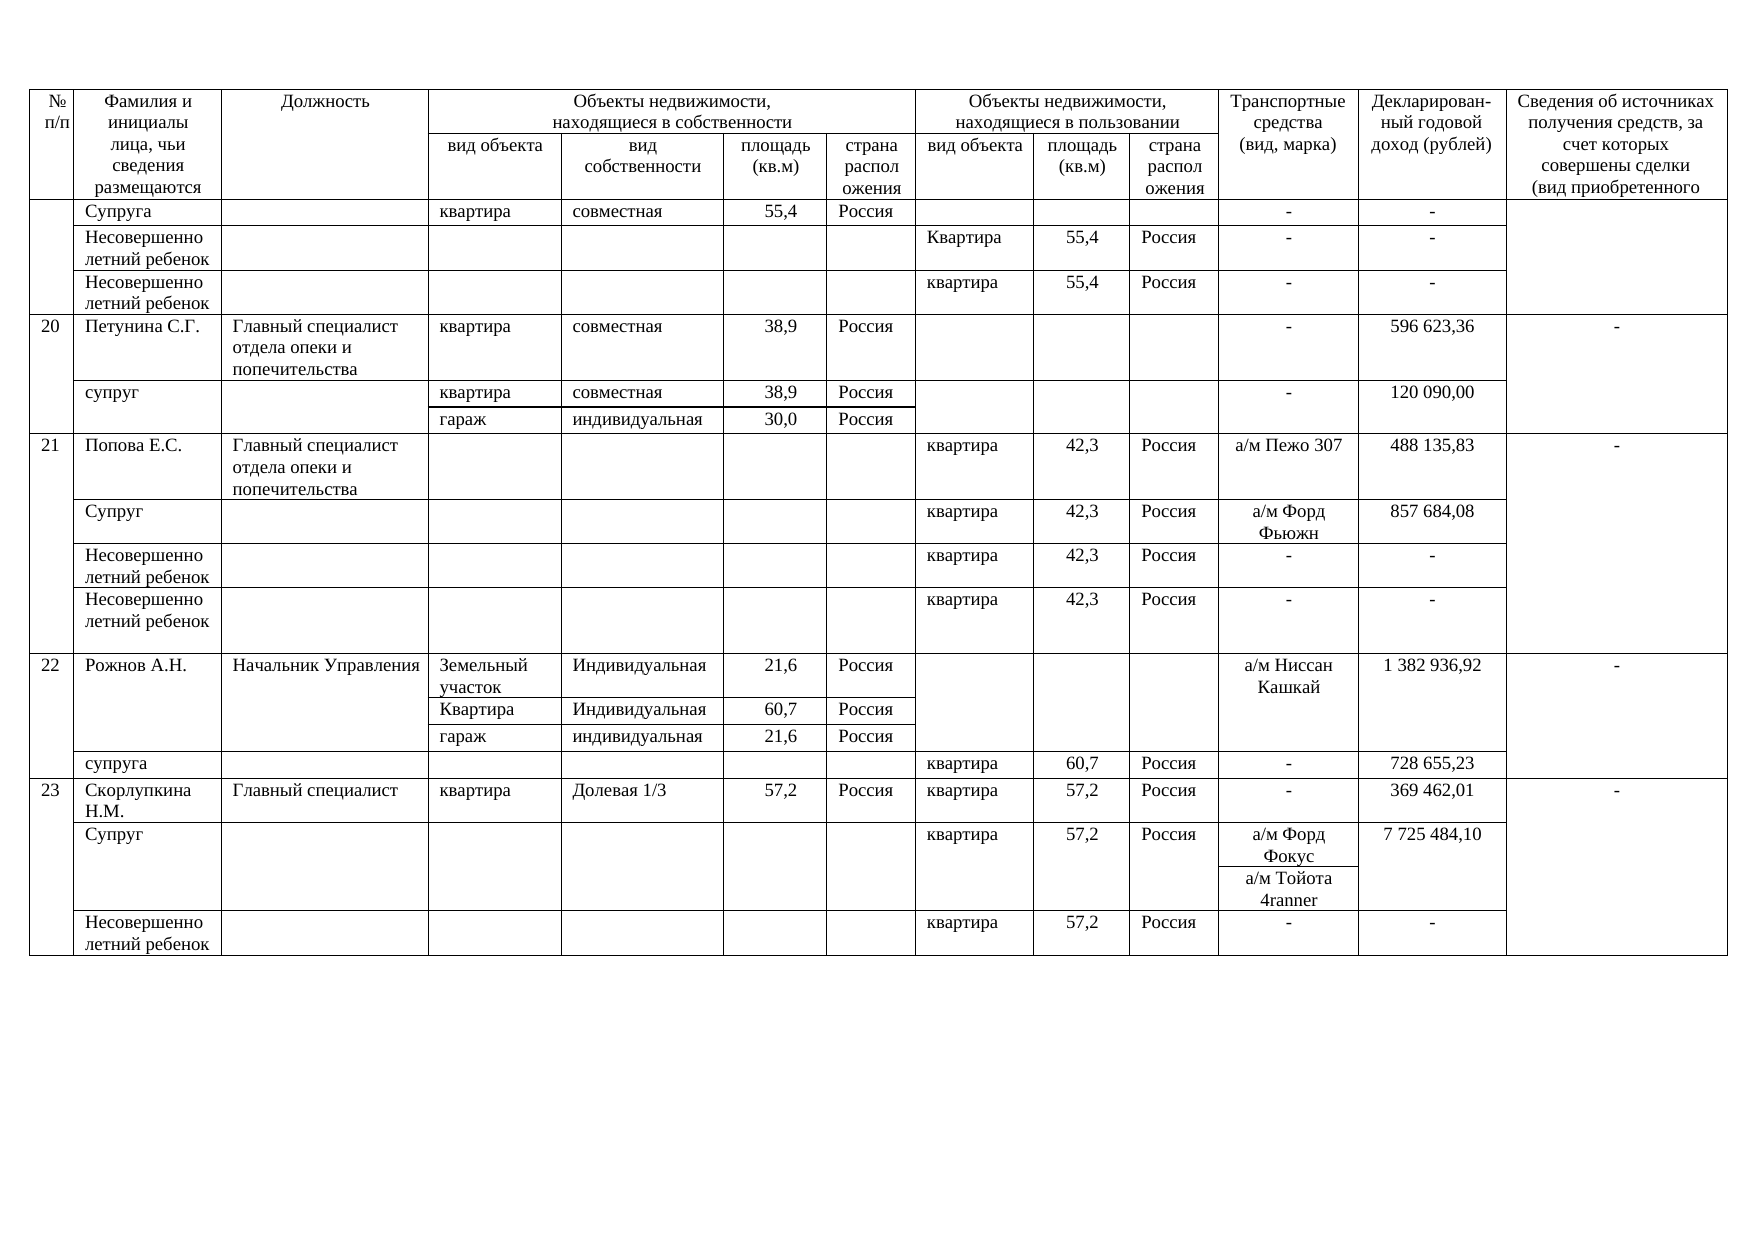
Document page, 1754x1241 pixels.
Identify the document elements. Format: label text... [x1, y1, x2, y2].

table_cell Главный специалист отдела опеки и попечительства [222, 434, 428, 499]
table_cell 60,7 [724, 698, 826, 724]
table_cell - [1359, 226, 1506, 269]
table_cell - [1507, 315, 1727, 433]
table_cell [562, 271, 723, 314]
table_cell 42,3 [1034, 434, 1129, 499]
table_cell 21,6 [724, 654, 826, 697]
table_cell супруга [74, 752, 221, 778]
table_cell Россия [1130, 911, 1218, 954]
table_cell площадь (кв.м) [724, 134, 826, 198]
table_cell [1034, 381, 1129, 433]
table_cell 57,2 [1034, 823, 1129, 910]
table_cell - [1219, 544, 1358, 587]
table_cell Главный специалист [222, 779, 428, 822]
table_cell 20 [30, 315, 73, 433]
table_cell Россия [1130, 500, 1218, 543]
table_cell квартира [916, 752, 1033, 778]
table_cell Россия [827, 315, 915, 379]
table_cell [222, 200, 428, 225]
table_header № п/п [30, 90, 73, 198]
table_cell квартира [916, 588, 1033, 653]
table_cell - [1219, 381, 1358, 433]
table_cell а/м Пежо 307 [1219, 434, 1358, 499]
table_cell страна расположения [1130, 134, 1218, 198]
table_header Объекты недвижимости, находящиеся в пользовании [916, 90, 1218, 133]
table_cell [724, 752, 826, 778]
table_cell квартира [916, 544, 1033, 587]
table_header Должность [222, 90, 428, 198]
table_cell 21,6 [724, 725, 826, 751]
table_cell [562, 434, 723, 499]
table_cell 57,2 [724, 779, 826, 822]
table_cell Квартира [429, 698, 561, 724]
table_cell - [1219, 226, 1358, 269]
table_cell [916, 654, 1033, 751]
table_cell квартира [429, 779, 561, 822]
table_cell [724, 544, 826, 587]
table_cell 38,9 [724, 381, 826, 406]
table_cell вид собственности [562, 134, 723, 198]
table_cell Россия [827, 725, 915, 751]
table_cell совместная [562, 315, 723, 379]
table_cell гараж [429, 408, 561, 433]
table_cell 728 655,23 [1359, 752, 1506, 778]
table_cell Россия [1130, 226, 1218, 269]
table_cell [1034, 654, 1129, 751]
table_cell 488 135,83 [1359, 434, 1506, 499]
table_cell 42,3 [1034, 544, 1129, 587]
table_cell Несовершеннолетний ребенок [74, 226, 221, 269]
table_cell Россия [1130, 434, 1218, 499]
table_cell [562, 752, 723, 778]
table_cell 57,2 [1034, 911, 1129, 954]
table_cell Попова Е.С. [74, 434, 221, 499]
table_cell [724, 911, 826, 954]
table_cell квартира [429, 381, 561, 406]
table_cell 120 090,00 [1359, 381, 1506, 433]
table_cell - [1359, 200, 1506, 225]
table_cell квартира [916, 500, 1033, 543]
table_cell - [1219, 911, 1358, 954]
table_cell [724, 588, 826, 653]
table_cell 55,4 [1034, 271, 1129, 314]
table_cell 42,3 [1034, 588, 1129, 653]
table_cell [1130, 654, 1218, 751]
table_cell [827, 226, 915, 269]
table_cell 38,9 [724, 315, 826, 379]
table_cell совместная [562, 200, 723, 225]
table_cell 22 [30, 654, 73, 778]
table_cell Россия [1130, 779, 1218, 822]
table_cell [429, 588, 561, 653]
table_cell квартира [429, 315, 561, 379]
table_cell [562, 226, 723, 269]
table_cell Петунина С.Г. [74, 315, 221, 379]
table_cell [916, 315, 1033, 379]
table_cell Скорлупкина Н.М. [74, 779, 221, 822]
table_cell 369 462,01 [1359, 779, 1506, 822]
table_cell супруг [74, 381, 221, 433]
table_cell [429, 911, 561, 954]
table_cell [429, 271, 561, 314]
table_cell а/м Форд Фокус [1219, 823, 1358, 866]
table_cell Несовершеннолетний ребенок [74, 544, 221, 587]
table_cell совместная [562, 381, 723, 406]
table_cell Рожнов А.Н. [74, 654, 221, 751]
table_cell [827, 823, 915, 910]
table_header Сведения об источниках получения средств, за счет которых совершены сделки (вид приобретенного имущества, источники) [1507, 90, 1727, 198]
table_cell Россия [827, 200, 915, 225]
table_cell Земельный участок [429, 654, 561, 697]
table_cell 42,3 [1034, 500, 1129, 543]
table_cell [562, 588, 723, 653]
table_cell Квартира [916, 226, 1033, 269]
table_cell 57,2 [1034, 779, 1129, 822]
table_cell [724, 500, 826, 543]
table_cell квартира [916, 911, 1033, 954]
table_cell Индивидуальная [562, 698, 723, 724]
table_cell Несовершеннолетний ребенок [74, 271, 221, 314]
table_cell [1130, 200, 1218, 225]
table_cell индивидуальная [562, 725, 723, 751]
table_cell [1130, 315, 1218, 379]
table_cell [827, 500, 915, 543]
table_cell 23 [30, 779, 73, 954]
table_cell [429, 544, 561, 587]
table_cell [724, 823, 826, 910]
table_cell 30,0 [724, 408, 826, 433]
table_cell - [1507, 779, 1727, 954]
table_cell квартира [916, 779, 1033, 822]
table_cell [827, 911, 915, 954]
table_cell [429, 434, 561, 499]
table_cell - [1219, 315, 1358, 379]
table_cell [429, 500, 561, 543]
table_header Декларированный годовой доход (рублей) [1359, 90, 1506, 198]
table_cell [562, 500, 723, 543]
table_cell [222, 271, 428, 314]
table_cell [724, 271, 826, 314]
table_cell [827, 752, 915, 778]
table_cell Главный специалист отдела опеки и попечительства [222, 315, 428, 379]
table_cell Супруг [74, 823, 221, 910]
table_cell - [1359, 544, 1506, 587]
table_cell Россия [827, 698, 915, 724]
table_cell [429, 752, 561, 778]
table_cell - [1359, 588, 1506, 653]
table_cell [222, 823, 428, 910]
table_cell гараж [429, 725, 561, 751]
table_cell 55,4 [1034, 226, 1129, 269]
table_cell 596 623,36 [1359, 315, 1506, 379]
table_cell [222, 544, 428, 587]
table_cell - [1359, 911, 1506, 954]
table_cell 1 382 936,92 [1359, 654, 1506, 751]
table_cell [222, 226, 428, 269]
table_cell [222, 752, 428, 778]
table_cell квартира [429, 200, 561, 225]
table_cell - [1507, 434, 1727, 653]
table_cell [222, 500, 428, 543]
table_cell [429, 823, 561, 910]
table_cell вид объекта [429, 134, 561, 198]
table_cell площадь (кв.м) [1034, 134, 1129, 198]
table_cell Начальник Управления [222, 654, 428, 751]
table_cell [724, 434, 826, 499]
table_cell 60,7 [1034, 752, 1129, 778]
table_cell - [1219, 779, 1358, 822]
table_cell [222, 381, 428, 433]
table_header Фамилия и инициалы лица, чьи сведения размещаются [74, 90, 221, 198]
table_cell [916, 381, 1033, 433]
table_cell [1130, 381, 1218, 433]
table_cell Россия [827, 381, 915, 406]
table_cell квартира [916, 434, 1033, 499]
table_cell - [1219, 271, 1358, 314]
table_cell Россия [827, 408, 915, 433]
table_cell [827, 271, 915, 314]
table_cell Россия [827, 654, 915, 697]
table_cell Несовершеннолетний ребенок [74, 911, 221, 954]
table_cell Индивидуальная [562, 654, 723, 697]
table_cell Россия [827, 779, 915, 822]
table_cell [562, 823, 723, 910]
table_cell [916, 200, 1033, 225]
table_cell Россия [1130, 588, 1218, 653]
table_cell [1034, 315, 1129, 379]
table_cell [827, 434, 915, 499]
table_header Транспортные средства (вид, марка) [1219, 90, 1358, 198]
table_cell - [1359, 271, 1506, 314]
table_cell [429, 226, 561, 269]
table_cell квартира [916, 271, 1033, 314]
table_cell 21 [30, 434, 73, 653]
table_cell Россия [1130, 752, 1218, 778]
table_cell - [1219, 752, 1358, 778]
table_cell [562, 911, 723, 954]
table_cell [827, 588, 915, 653]
table_cell Несовершеннолетний ребенок [74, 588, 221, 653]
table_cell квартира [916, 823, 1033, 910]
table_cell [827, 544, 915, 587]
table_cell 857 684,08 [1359, 500, 1506, 543]
table_cell а/м Ниссан Кашкай [1219, 654, 1358, 751]
table_cell - [1507, 654, 1727, 778]
table_cell Долевая 1/3 [562, 779, 723, 822]
table_cell а/м Тойота 4ranner [1219, 867, 1358, 910]
table_header Объекты недвижимости, находящиеся в собственности [429, 90, 915, 133]
table_cell [562, 544, 723, 587]
table_cell индивидуальная [562, 408, 723, 433]
table_cell 7 725 484,10 [1359, 823, 1506, 910]
table_cell Россия [1130, 823, 1218, 910]
table_cell - [1507, 200, 1727, 314]
table_cell - [1219, 200, 1358, 225]
table_cell - [1219, 588, 1358, 653]
table_cell [222, 911, 428, 954]
table_cell Супруг [74, 500, 221, 543]
table_cell [1034, 200, 1129, 225]
table_cell Россия [1130, 271, 1218, 314]
table_cell вид объекта [916, 134, 1033, 198]
table_cell Россия [1130, 544, 1218, 587]
table_cell страна расположения [827, 134, 915, 198]
table_cell а/м Форд Фьюжн [1219, 500, 1358, 543]
table_cell [222, 588, 428, 653]
table_cell 55,4 [724, 200, 826, 225]
table_cell Супруга [74, 200, 221, 225]
table_cell [724, 226, 826, 269]
table_cell 19 [30, 200, 73, 314]
